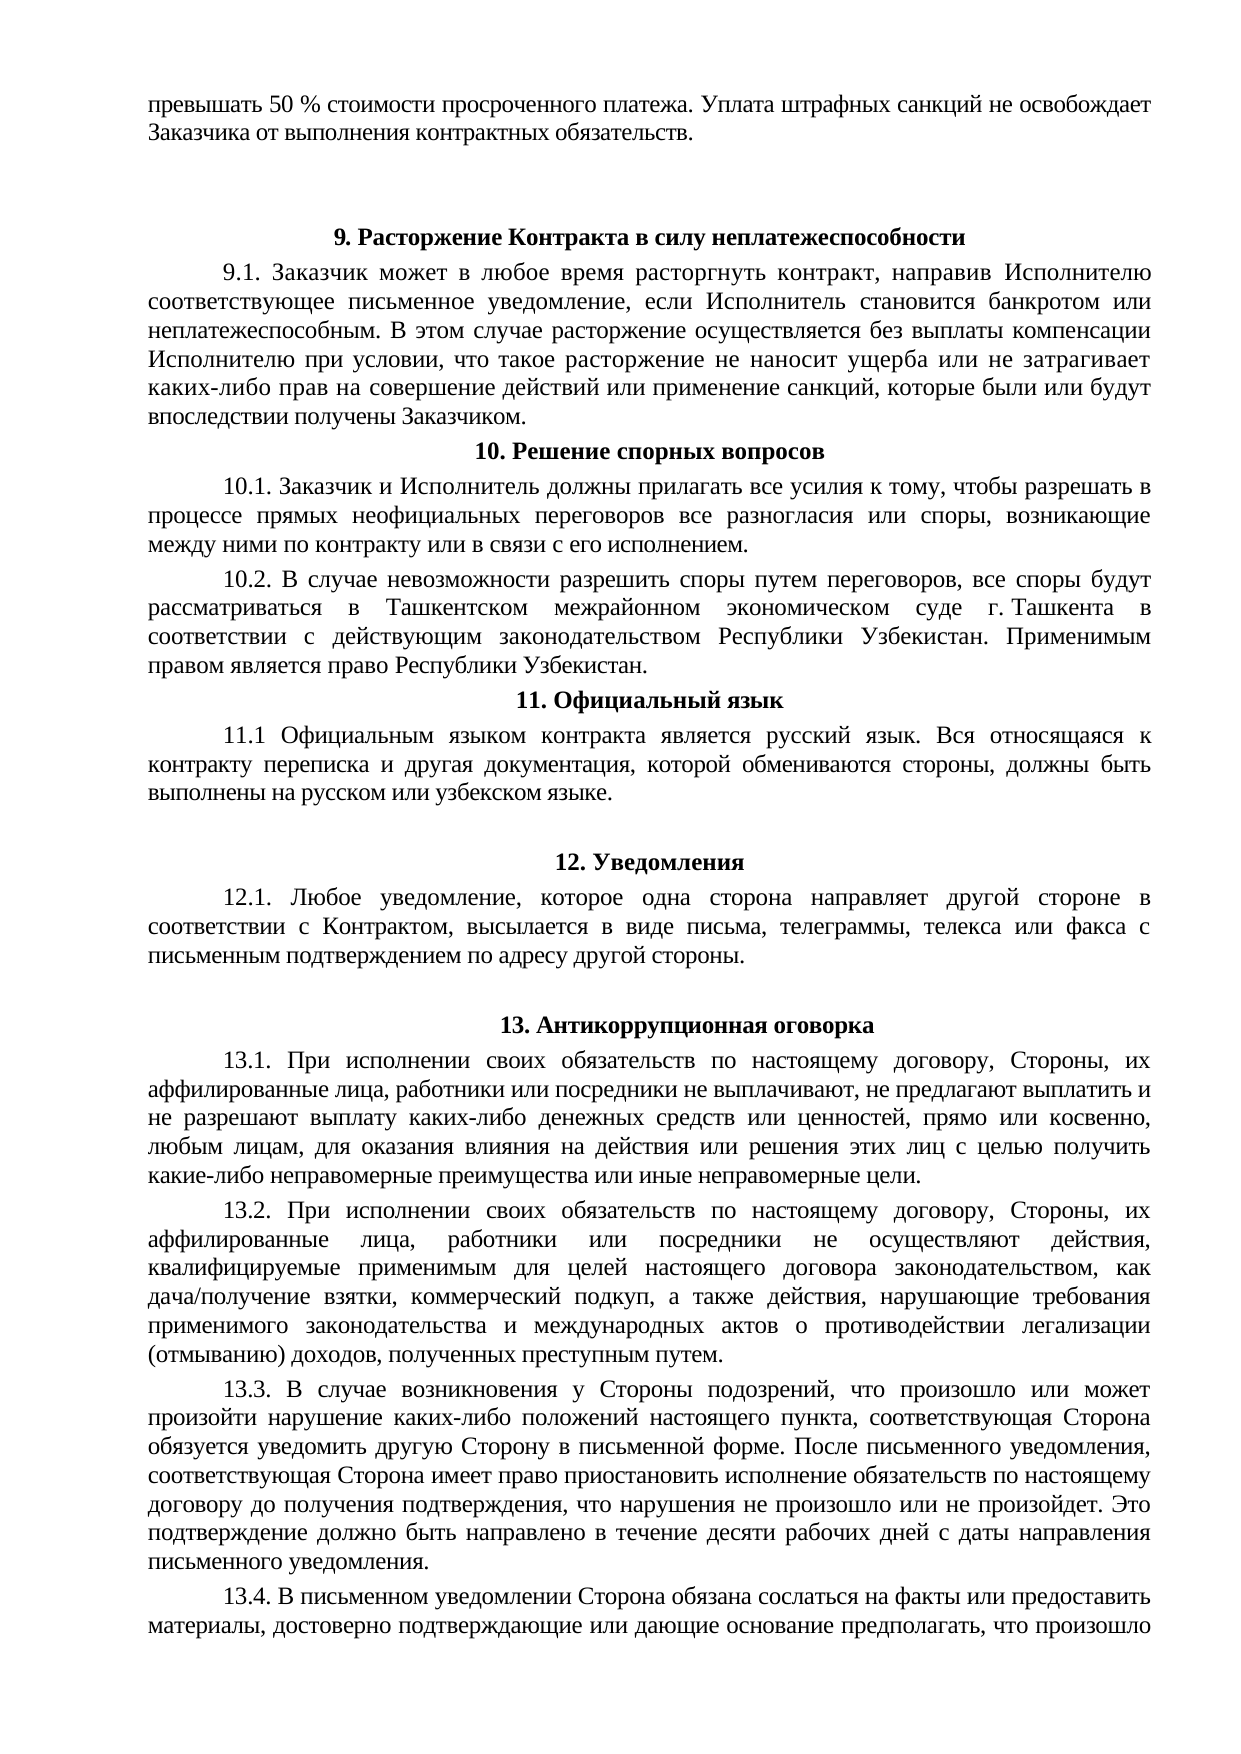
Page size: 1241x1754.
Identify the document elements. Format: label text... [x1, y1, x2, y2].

text 10. Решение спорных вопросов [148, 436, 1152, 465]
text 11.1 Официальным языком контракта является русский язык. Вся относящаяся к контракту переписка и другая документация, которой обмениваются стороны, должны быть выполнены на русском или узбекском языке. [148, 720, 1152, 806]
text 9.1. Заказчик может в любое время расторгнуть контракт, направив Исполнителю соответствующее письменное уведомление, если Исполнитель становится банкротом или неплатежеспособным. В этом случае расторжение осуществляется без выплаты компенсации Исполнителю при условии, что такое расторжение не наносит ущерба или не затрагивает каких-либо прав на совершение действий или применение санкций, которые были или будут впоследствии получены Заказчиком. [148, 257, 1152, 430]
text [148, 89, 1152, 146]
text 9. Расторжение Контракта в силу неплатежеспособности [148, 222, 1152, 251]
text 10.1. Заказчик и Исполнитель должны прилагать все усилия к тому, чтобы разрешать в процессе прямых неофициальных переговоров все разногласия или споры, возникающие между ними по контракту или в связи с его исполнением. [148, 471, 1152, 557]
text 13.1. При исполнении своих обязательств по настоящему договору, Стороны, их аффилированные лица, работники или посредники не выплачивают, не предлагают выплатить и не разрешают выплату каких-либо денежных средств или ценностей, прямо или косвенно, любым лицам, для оказания влияния на действия или решения этих лиц с целью получить какие-либо неправомерные преимущества или иные неправомерные цели. [148, 1045, 1152, 1189]
text 12.1. Любое уведомление, которое одна сторона направляет другой стороне в соответствии с Контрактом, высылается в виде письма, телеграммы, телекса или факса с письменным подтверждением по адресу другой стороны. [148, 882, 1152, 969]
text 13.3. В случае возникновения у Стороны подозрений, что произошло или может произойти нарушение каких-либо положений настоящего пункта, соответствующая Сторона обязуется уведомить другую Сторону в письменной форме. После письменного уведомления, соответствующая Сторона имеет право приостановить исполнение обязательств по настоящему договору до получения подтверждения, что нарушения не произошло или не произойдет. Это подтверждение должно быть направлено в течение десяти рабочих дней с даты направления письменного уведомления. [148, 1374, 1152, 1575]
text 12. Уведомления [148, 847, 1152, 876]
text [148, 1581, 1152, 1639]
text 10.2. В случае невозможности разрешить споры путем переговоров, все споры будут рассматриваться в Ташкентском межрайонном экономическом суде г. Ташкента в соответствии с действующим законодательством Республики Узбекистан. Применимым правом является право Республики Узбекистан. [148, 564, 1152, 679]
text 13. Антикоррупционная оговорка [148, 1010, 1152, 1039]
text 13.2. При исполнении своих обязательств по настоящему договору, Стороны, их аффилированные лица, работники или посредники не осуществляют действия, квалифицируемые применимым для целей настоящего договора законодательством, как дача/получение взятки, коммерческий подкуп, а также действия, нарушающие требования применимого законодательства и международных актов о противодействии легализации (отмыванию) доходов, полученных преступным путем. [148, 1195, 1152, 1367]
text 11. Официальный язык [148, 685, 1152, 714]
